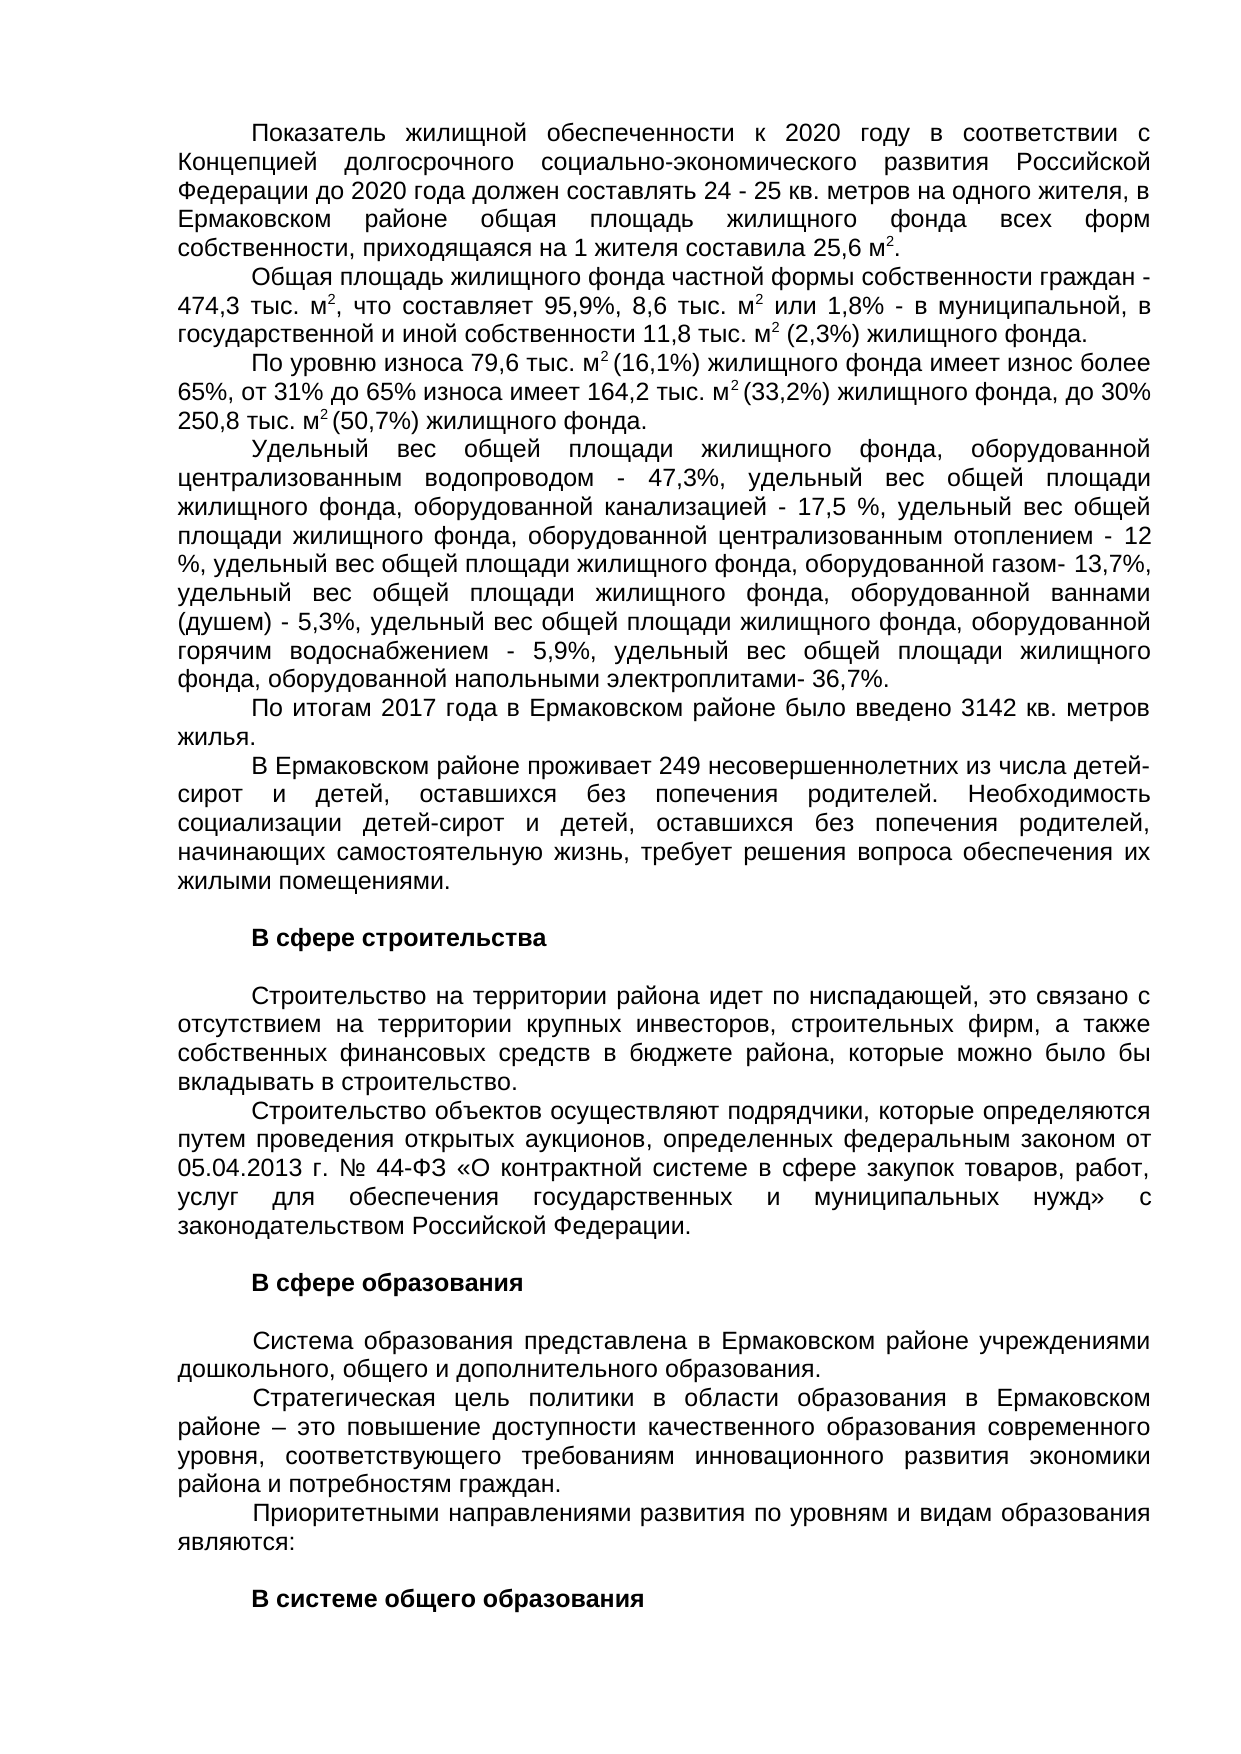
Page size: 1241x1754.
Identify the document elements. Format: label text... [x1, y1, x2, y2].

text Удельный вес общей площади жилищного фонда, оборудованной централизованным водопроводом - 47,3%, удельный вес общей площади жилищного фонда, оборудованной канализацией - 17,5 %, удельный вес общей площади жилищного фонда, оборудованной централизованным отоплением - 12 %, удельный вес общей площади жилищного фонда, оборудованной газом- 13,7%, удельный вес общей площади жилищного фонда, оборудованной ваннами (душем) - 5,3%, удельный вес общей площади жилищного фонда, оборудованной горячим водоснабжением - 5,9%, удельный вес общей площади жилищного фонда, оборудованной напольными электроплитами- 36,7%. [177, 434, 1152, 693]
text Строительство на территории района идет по ниспадающей, это связано с отсутствием на территории крупных инвесторов, строительных фирм, а также собственных финансовых средств в бюджете района, которые можно было бы вкладывать в строительство. [177, 981, 1152, 1096]
text Строительство объектов осуществляют подрядчики, которые определяются путем проведения открытых аукционов, определенных федеральным законом от 05.04.2013 г. № 44-ФЗ «О контрактной системе в сфере закупок товаров, работ, услуг для обеспечения государственных и муниципальных нужд» с законодательством Российской Федерации. [177, 1096, 1152, 1239]
text Общая площадь жилищного фонда частной формы собственности граждан -474,3 тыс. м2, что составляет 95,9%, 8,6 тыс. м2 или 1,8% - в муниципальной, в государственной и иной собственности 11,8 тыс. м2 (2,3%) жилищного фонда. [177, 262, 1152, 348]
text Стратегическая цель политики в области образования в Ермаковском районе – это повышение доступности качественного образования современного уровня, соответствующего требованиям инновационного развития экономики района и потребностям граждан. [177, 1383, 1152, 1498]
text В сфере строительства [177, 923, 1152, 952]
text В системе общего образования [177, 1584, 1152, 1613]
text Приоритетными направлениями развития по уровням и видам образования являются: [177, 1498, 1152, 1556]
text Система образования представлена в Ермаковском районе учреждениями дошкольного, общего и дополнительного образования. [177, 1326, 1152, 1383]
text Показатель жилищной обеспеченности к 2020 году в соответствии с Концепцией долгосрочного социально-экономического развития Российской Федерации до 2020 года должен составлять 24 - 25 кв. метров на одного жителя, в Ермаковском районе общая площадь жилищного фонда всех форм собственности, приходящаяся на 1 жителя составила 25,6 м2. [177, 118, 1152, 262]
text По итогам 2017 года в Ермаковском районе было введено 3142 кв. метров жилья. [177, 693, 1152, 751]
text В Ермаковском районе проживает 249 несовершеннолетних из числа детей-сирот и детей, оставшихся без попечения родителей. Необходимость социализации детей-сирот и детей, оставшихся без попечения родителей, начинающих самостоятельную жизнь, требует решения вопроса обеспечения их жилыми помещениями. [177, 751, 1152, 894]
text По уровню износа 79,6 тыс. м2 (16,1%) жилищного фонда имеет износ более 65%, от 31% до 65% износа имеет 164,2 тыс. м2 (33,2%) жилищного фонда, до 30% 250,8 тыс. м2 (50,7%) жилищного фонда. [177, 348, 1152, 434]
text В сфере образования [177, 1268, 1152, 1297]
